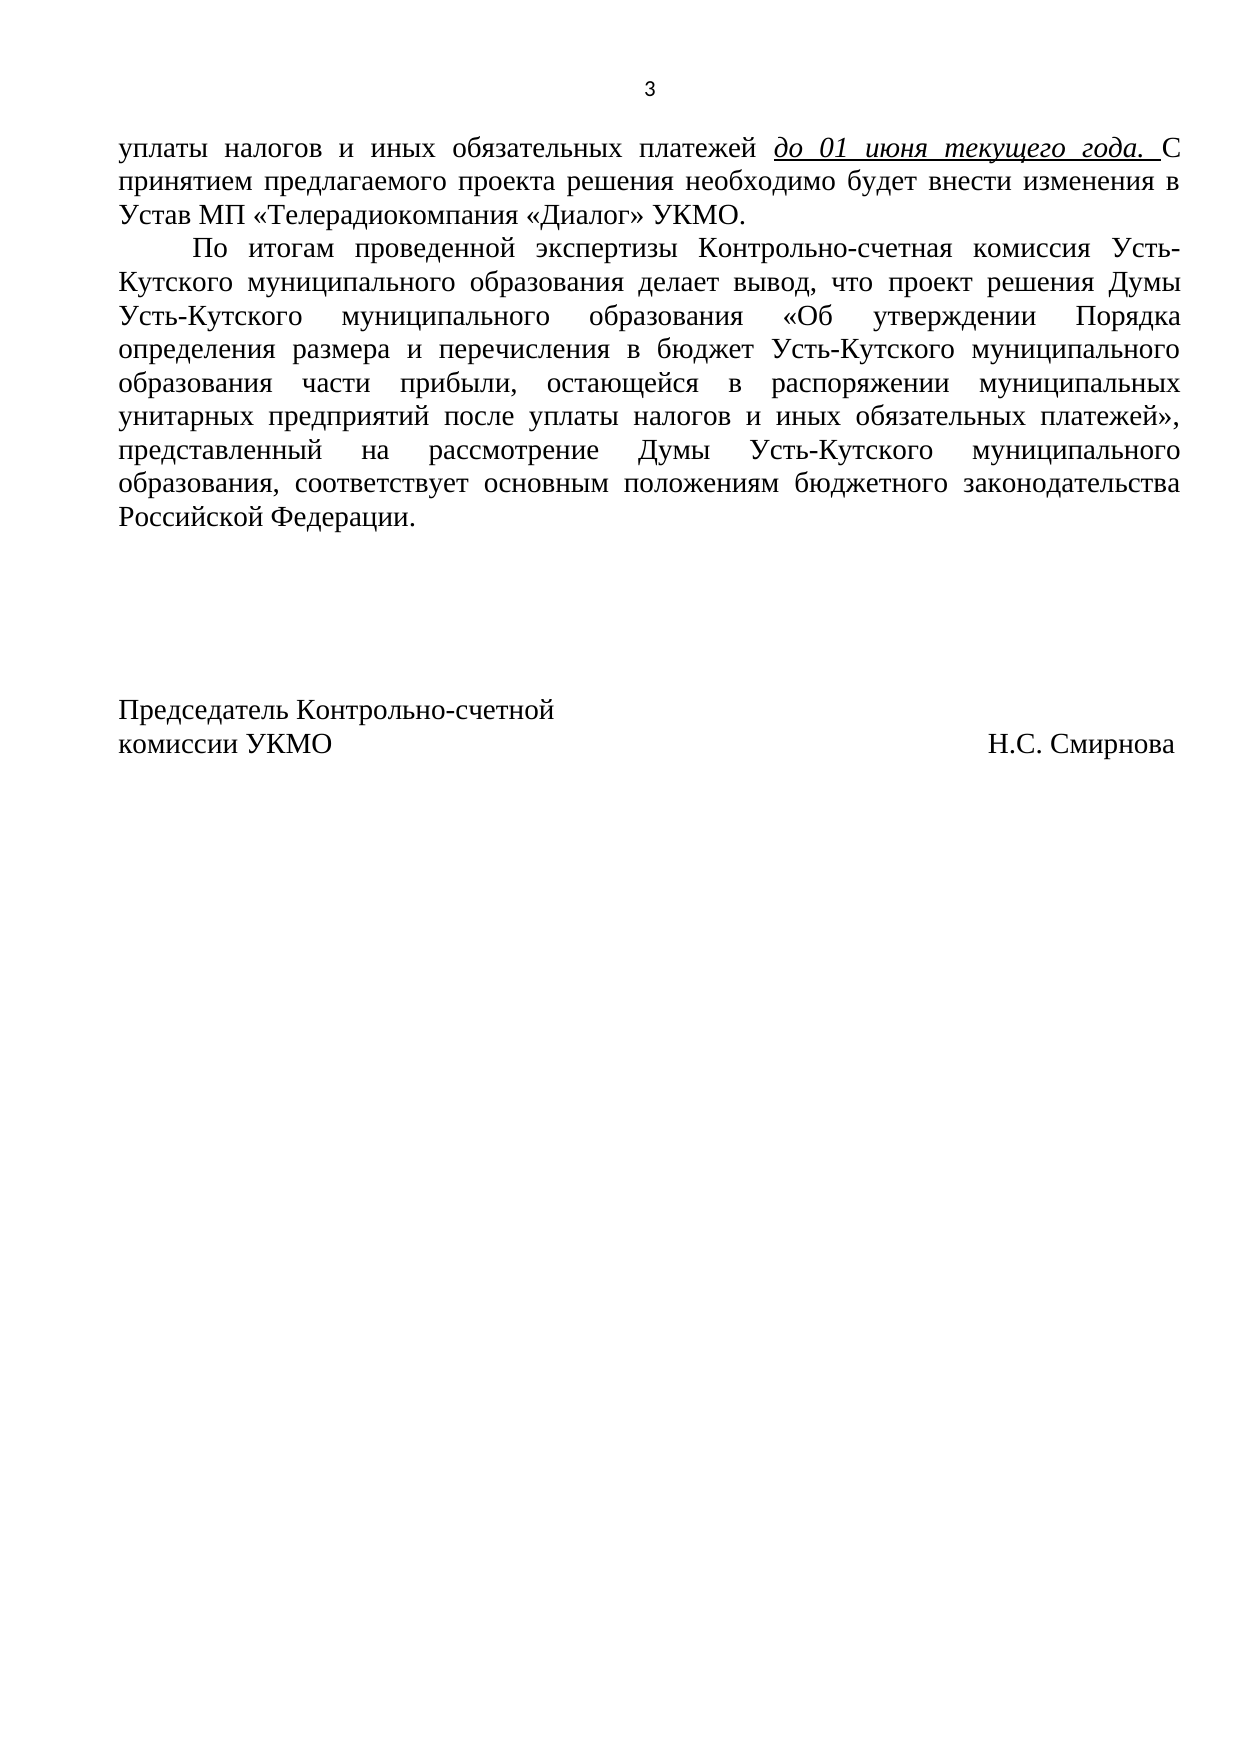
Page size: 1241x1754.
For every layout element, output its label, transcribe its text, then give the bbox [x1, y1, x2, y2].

text Председатель Контрольно-счетной [118, 692, 1181, 726]
text комиссии УКМО Н.С. Смирнова [118, 726, 1181, 759]
text По итогам проведенной экспертизы Контрольно-счетная комиссия Усть-Кутского муниципального образования делает вывод, что проект решения Думы Усть-Кутского муниципального образования «Об утверждении Порядка определения размера и перечисления в бюджет Усть-Кутского муниципального образования части прибыли, остающейся в распоряжении муниципальных унитарных предприятий после уплаты налогов и иных обязательных платежей», представленный на рассмотрение Думы Усть-Кутского муниципального образования, соответствует основным положениям бюджетного законодательства Российской Федерации. [118, 231, 1181, 532]
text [118, 130, 1181, 231]
